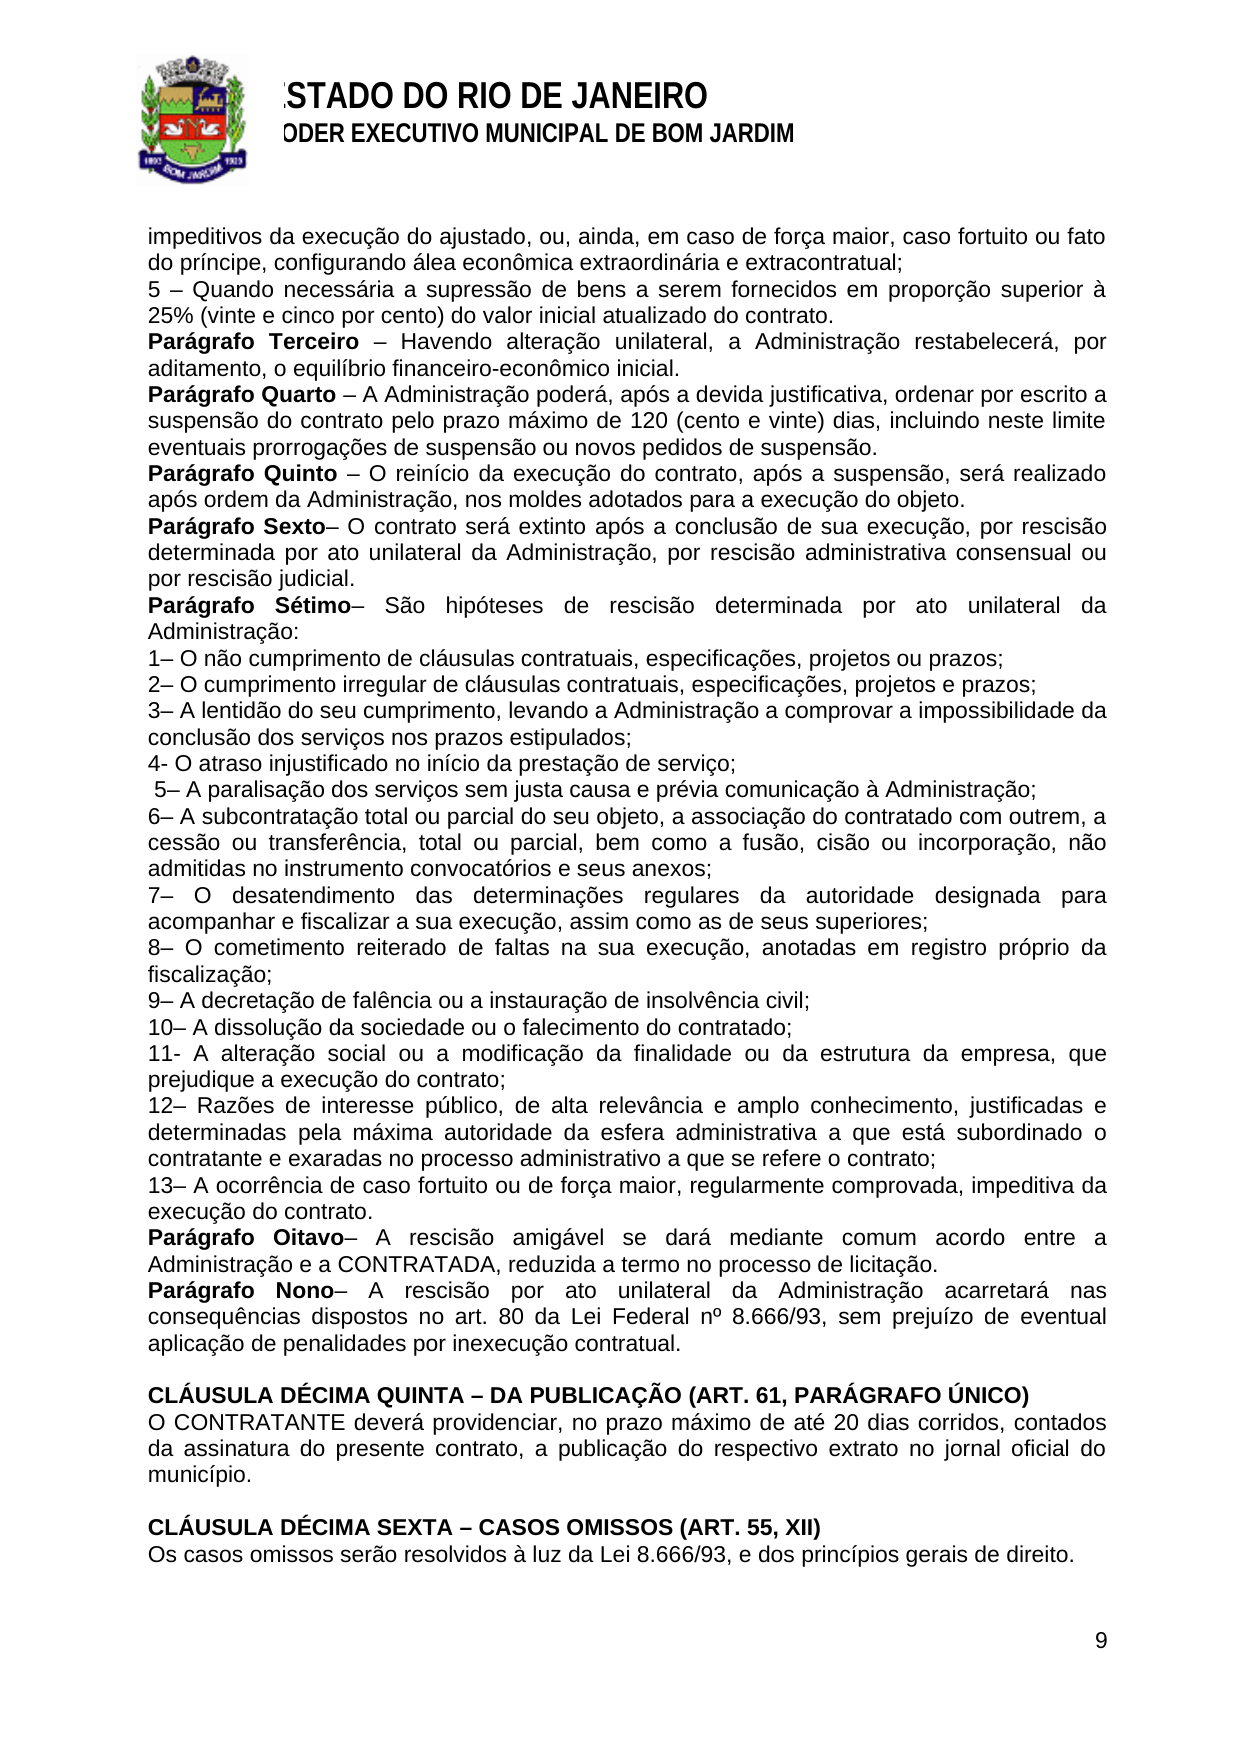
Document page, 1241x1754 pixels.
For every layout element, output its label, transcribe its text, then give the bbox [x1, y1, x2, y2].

text 5 – Quando necessária a supressão de bens a serem fornecidos em proporção superior à 25% (vinte e cinco por cento) do valor inicial atualizado do contrato. [148, 276, 1107, 328]
text Parágrafo Oitavo– A rescisão amigável se dará mediante comum acordo entre a Administração e a CONTRATADA, reduzida a termo no processo de licitação. [148, 1224, 1107, 1277]
text CLÁUSULA DÉCIMA QUINTA – DA PUBLICAÇÃO (ART. 61, PARÁGRAFO ÚNICO) [148, 1382, 1107, 1409]
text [148, 201, 1107, 276]
text Parágrafo Sexto– O contrato será extinto após a conclusão de sua execução, por rescisão determinada por ato unilateral da Administração, por rescisão administrativa consensual ou por rescisão judicial. [148, 513, 1107, 592]
text Parágrafo Sétimo– São hipóteses de rescisão determinada por ato unilateral da Administração: [148, 592, 1107, 644]
text 5– A paralisação dos serviços sem justa causa e prévia comunicação à Administração; [148, 776, 1107, 803]
text 6– A subcontratação total ou parcial do seu objeto, a associação do contratado com outrem, a cessão ou transferência, total ou parcial, bem como a fusão, cisão ou incorporação, não admitidas no instrumento convocatórios e seus anexos; [148, 803, 1107, 882]
text 11- A alteração social ou a modificação da finalidade ou da estrutura da empresa, que prejudique a execução do contrato; [148, 1040, 1107, 1092]
text 7– O desatendimento das determinações regulares da autoridade designada para acompanhar e fiscalizar a sua execução, assim como as de seus superiores; [148, 882, 1107, 934]
text Parágrafo Quarto – A Administração poderá, após a devida justificativa, ordenar por escrito a suspensão do contrato pelo prazo máximo de 120 (cento e vinte) dias, incluindo neste limite eventuais prorrogações de suspensão ou novos pedidos de suspensão. [148, 381, 1107, 460]
text 9– A decretação de falência ou a instauração de insolvência civil; [148, 987, 1107, 1013]
text 4- O atraso injustificado no início da prestação de serviço; [148, 750, 1107, 776]
text Os casos omissos serão resolvidos à luz da Lei 8.666/93, e dos princípios gerais de direito. [148, 1541, 1107, 1567]
text 12– Razões de interesse público, de alta relevância e amplo conhecimento, justificadas e determinadas pela máxima autoridade da esfera administrativa a que está subordinado o contratante e exaradas no processo administrativo a que se refere o contrato; [148, 1092, 1107, 1172]
text Parágrafo Quinto – O reinício da execução do contrato, após a suspensão, será realizado após ordem da Administração, nos moldes adotados para a execução do objeto. [148, 460, 1107, 513]
text O CONTRATANTE deverá providenciar, no prazo máximo de até 20 dias corridos, contados da assinatura do presente contrato, a publicação do respectivo extrato no jornal oficial do município. [148, 1409, 1107, 1488]
text 3– A lentidão do seu cumprimento, levando a Administração a comprovar a impossibilidade da conclusão dos serviços nos prazos estipulados; [148, 697, 1107, 750]
text 1– O não cumprimento de cláusulas contratuais, especificações, projetos ou prazos; [148, 644, 1107, 671]
text 13– A ocorrência de caso fortuito ou de força maior, regularmente comprovada, impeditiva da execução do contrato. [148, 1172, 1107, 1224]
text 8– O cometimento reiterado de faltas na sua execução, anotadas em registro próprio da fiscalização; [148, 934, 1107, 987]
text Parágrafo Nono– A rescisão por ato unilateral da Administração acarretará nas consequências dispostos no art. 80 da Lei Federal nº 8.666/93, sem prejuízo de eventual aplicação de penalidades por inexecução contratual. [148, 1277, 1107, 1356]
text 10– A dissolução da sociedade ou o falecimento do contratado; [148, 1013, 1107, 1040]
text 2– O cumprimento irregular de cláusulas contratuais, especificações, projetos e prazos; [148, 671, 1107, 697]
text Parágrafo Terceiro – Havendo alteração unilateral, a Administração restabelecerá, por aditamento, o equilíbrio financeiro-econômico inicial. [148, 328, 1107, 381]
text CLÁUSULA DÉCIMA SEXTA – CASOS OMISSOS (ART. 55, XII) [148, 1514, 1107, 1541]
